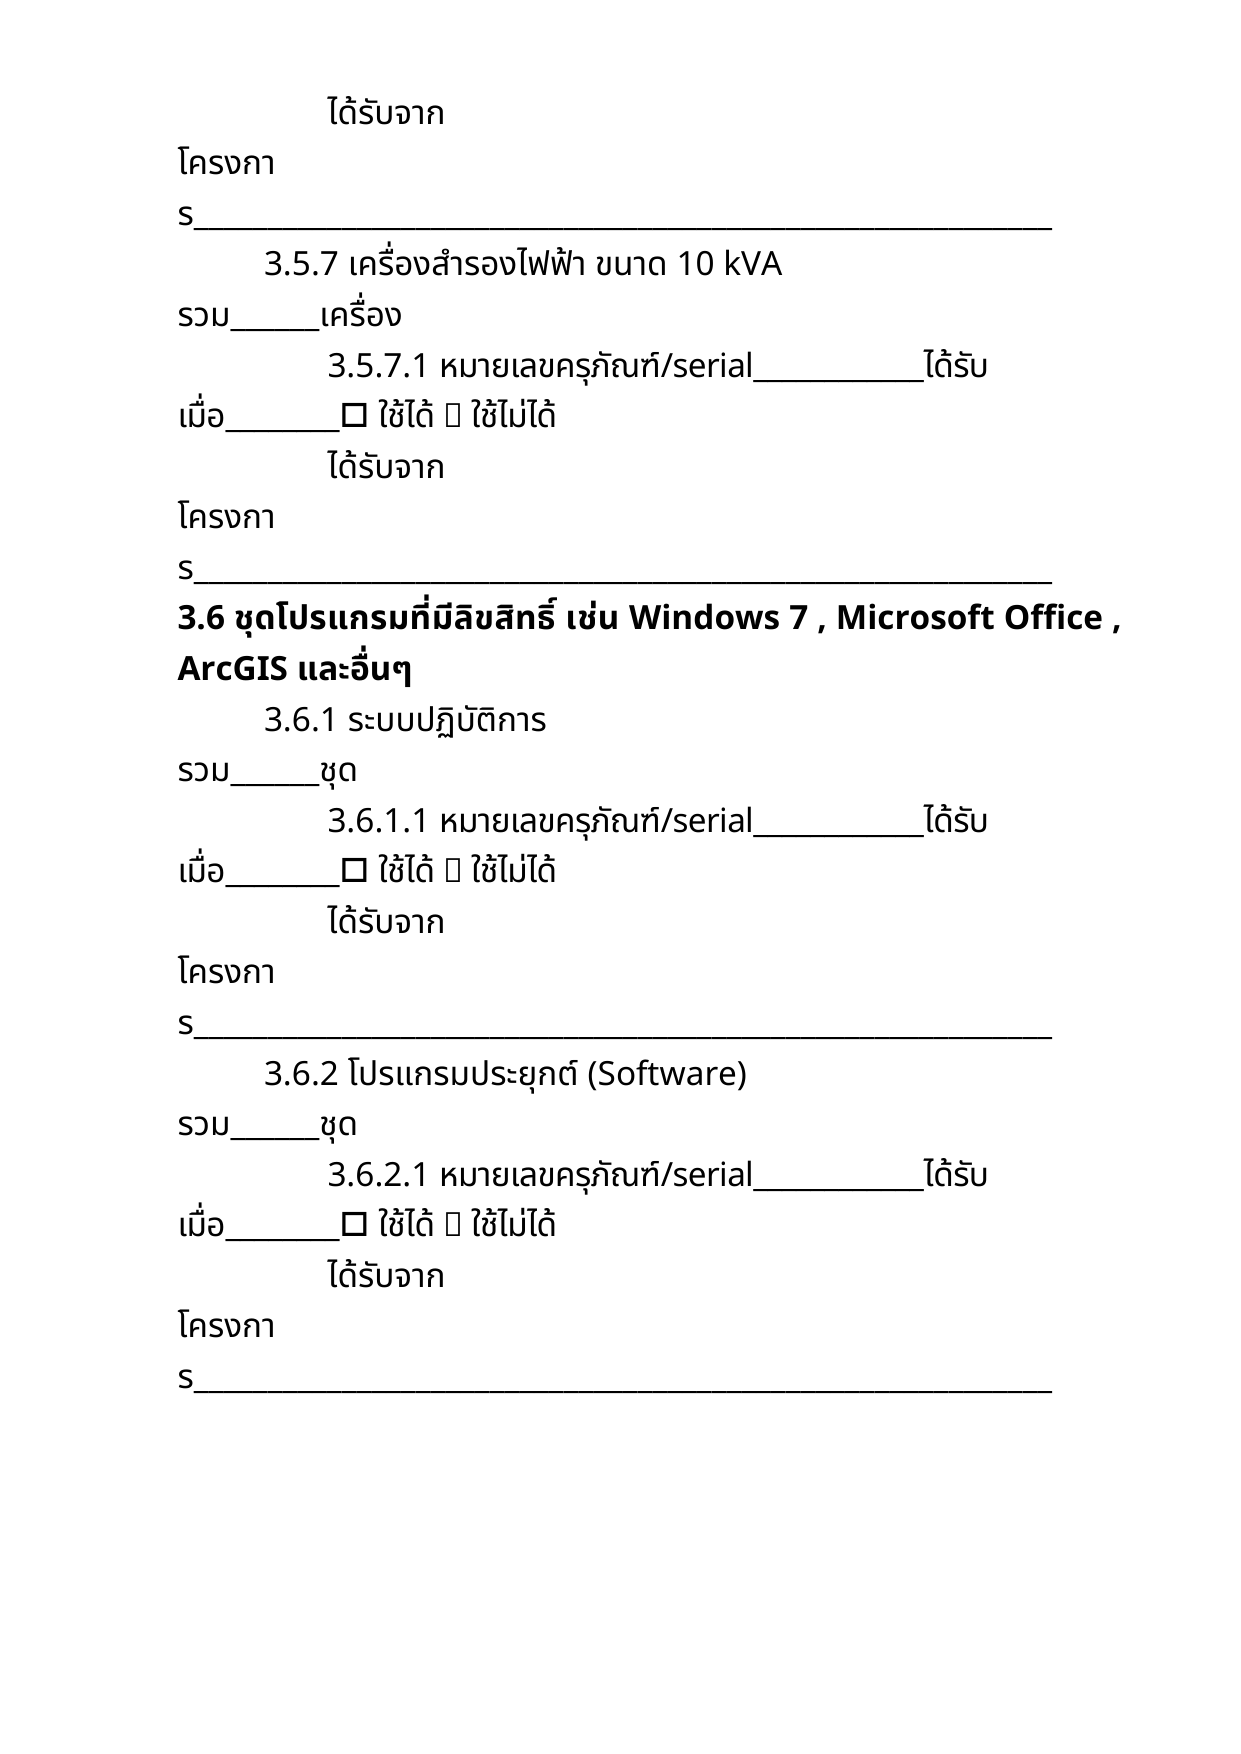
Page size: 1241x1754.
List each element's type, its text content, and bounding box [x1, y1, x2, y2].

text 3.6.2.1 หมายเลขครุภัณฑ์/serial____________ได้รับเมื่อ________ ใช้ได้ ใช้ไม่ได้ [177, 1151, 1122, 1252]
text ได้รับจากโครงการ__________________________________________________________ [177, 898, 1122, 1049]
text 3.6 ชุดโปรแกรมที่มีลิขสิทธิ์ เช่น Windows 7 , Microsoft Office , ArcGIS และอื่นๆ [177, 594, 1122, 695]
text 3.6.1.1 หมายเลขครุภัณฑ์/serial____________ได้รับเมื่อ________ ใช้ได้ ใช้ไม่ได้ [177, 797, 1122, 898]
text ได้รับจากโครงการ__________________________________________________________ [177, 443, 1122, 594]
text 3.6.2 โปรแกรมประยุกต์ (Software) รวม______ชุด [177, 1049, 1122, 1151]
text 3.5.7.1 หมายเลขครุภัณฑ์/serial____________ได้รับเมื่อ________ ใช้ได้ ใช้ไม่ได้ [177, 341, 1122, 443]
text ได้รับจากโครงการ__________________________________________________________ [177, 1252, 1122, 1403]
text 3.5.7 เครื่องสำรองไฟฟ้า ขนาด 10 kVA รวม______เครื่อง [177, 240, 1122, 341]
text 3.6.1 ระบบปฏิบัติการ รวม______ชุด [177, 695, 1122, 797]
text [177, 89, 1122, 240]
